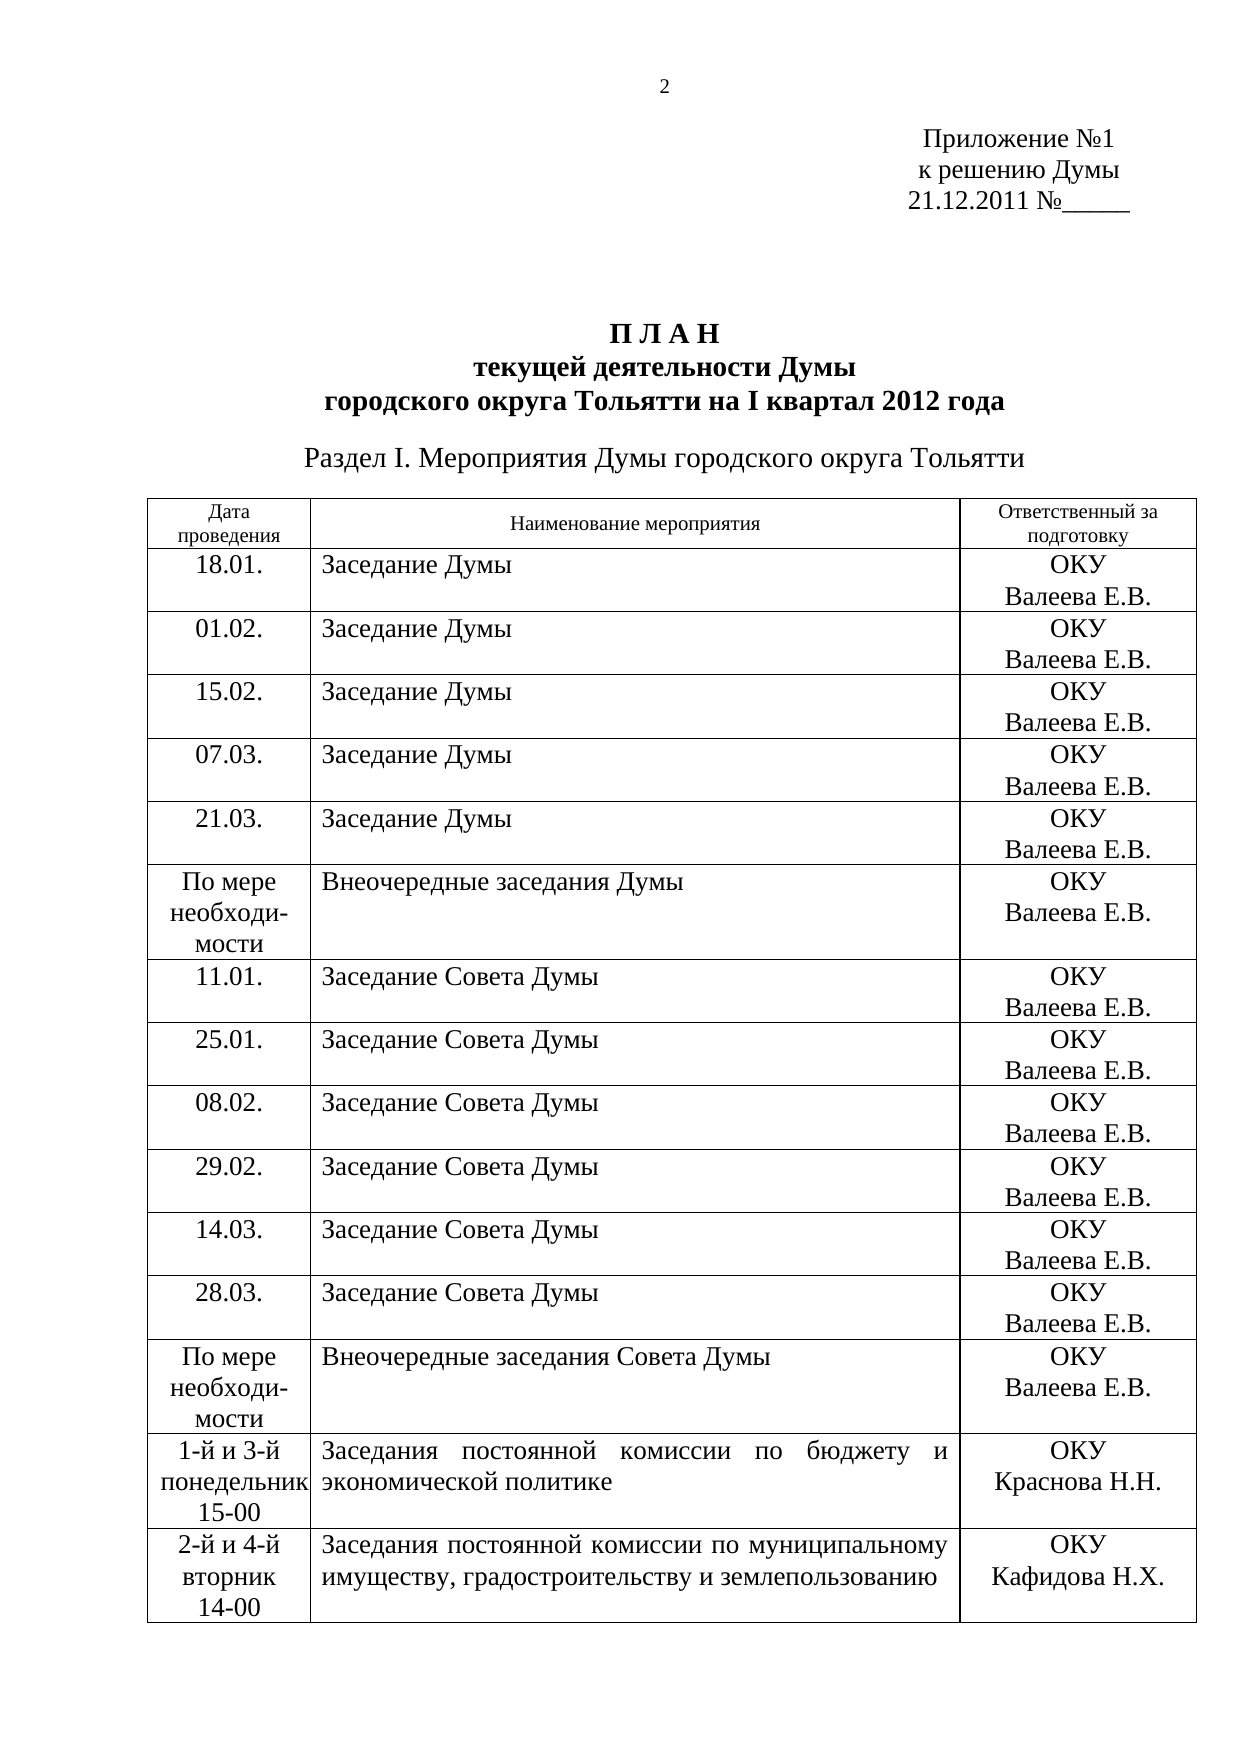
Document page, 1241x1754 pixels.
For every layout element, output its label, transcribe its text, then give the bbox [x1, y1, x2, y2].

table_cell ОКУ Кафидова Н.Х. [961, 1529, 1196, 1622]
table_cell Внеочередные заседания Совета Думы [311, 1340, 959, 1433]
text П Л А Н [177, 316, 1152, 349]
table_cell 25.01. [148, 1023, 310, 1085]
text 21.12.2011 №_____ [886, 184, 1152, 215]
table_cell Заседание Совета Думы [311, 960, 959, 1022]
table_cell ОКУ Валеева Е.В. [961, 675, 1196, 737]
table_cell ОКУ Валеева Е.В. [961, 1086, 1196, 1148]
table_cell 08.02. [148, 1086, 310, 1148]
table_cell 01.02. [148, 612, 310, 674]
table_cell Заседание Думы [311, 612, 959, 674]
text городского округа Тольятти на I квартал 2012 года [177, 383, 1152, 417]
table_cell Заседания постоянной комиссии по бюджету и экономической политике [311, 1434, 959, 1527]
table_cell Заседание Совета Думы [311, 1150, 959, 1212]
table_header Дата проведения [148, 499, 310, 547]
table_cell 28.03. [148, 1276, 310, 1338]
table_cell 2-й и 4-й вторник 14-00 [148, 1529, 310, 1622]
table_cell Заседание Думы [311, 675, 959, 737]
table_cell 21.03. [148, 802, 310, 864]
table_cell Заседание Совета Думы [311, 1213, 959, 1275]
table_cell Внеочередные заседания Думы [311, 865, 959, 958]
table_cell По мере необходи-мости [148, 865, 310, 958]
text Раздел I. Мероприятия Думы городского округа Тольятти [177, 441, 1152, 474]
table_cell Заседание Думы [311, 739, 959, 801]
table_cell ОКУ Валеева Е.В. [961, 1023, 1196, 1085]
table_cell ОКУ Валеева Е.В. [961, 865, 1196, 958]
table_cell ОКУ Валеева Е.В. [961, 739, 1196, 801]
table_cell 07.03. [148, 739, 310, 801]
table_cell Заседание Совета Думы [311, 1276, 959, 1338]
table_cell ОКУ Валеева Е.В. [961, 1213, 1196, 1275]
table_cell Заседание Думы [311, 802, 959, 864]
table_cell ОКУ Валеева Е.В. [961, 802, 1196, 864]
table_cell Заседание Совета Думы [311, 1086, 959, 1148]
table_cell Заседание Думы [311, 549, 959, 611]
table_cell ОКУ Валеева Е.В. [961, 1150, 1196, 1212]
table_cell ОКУ Валеева Е.В. [961, 612, 1196, 674]
text текущей деятельности Думы [177, 349, 1152, 383]
table_cell 15.02. [148, 675, 310, 737]
table_cell Заседания постоянной комиссии по муниципальному имуществу, градостроительству и землепользованию [311, 1529, 959, 1622]
table_cell ОКУ Краснова Н.Н. [961, 1434, 1196, 1527]
table_header Наименование мероприятия [311, 499, 959, 547]
table_cell ОКУ Валеева Е.В. [961, 1340, 1196, 1433]
table_cell 14.03. [148, 1213, 310, 1275]
table_cell 18.01. [148, 549, 310, 611]
table_cell 29.02. [148, 1150, 310, 1212]
table_cell ОКУ Валеева Е.В. [961, 1276, 1196, 1338]
table_cell По мере необходи-мости [148, 1340, 310, 1433]
text к решению Думы [886, 153, 1152, 184]
text Приложение №1 [886, 122, 1152, 153]
table_cell ОКУ Валеева Е.В. [961, 960, 1196, 1022]
table_cell 1-й и 3-й понедельник 15-00 [148, 1434, 310, 1527]
table_cell 11.01. [148, 960, 310, 1022]
table_header Ответственный за подготовку [961, 499, 1196, 547]
table_cell ОКУ Валеева Е.В. [961, 549, 1196, 611]
table_cell Заседание Совета Думы [311, 1023, 959, 1085]
